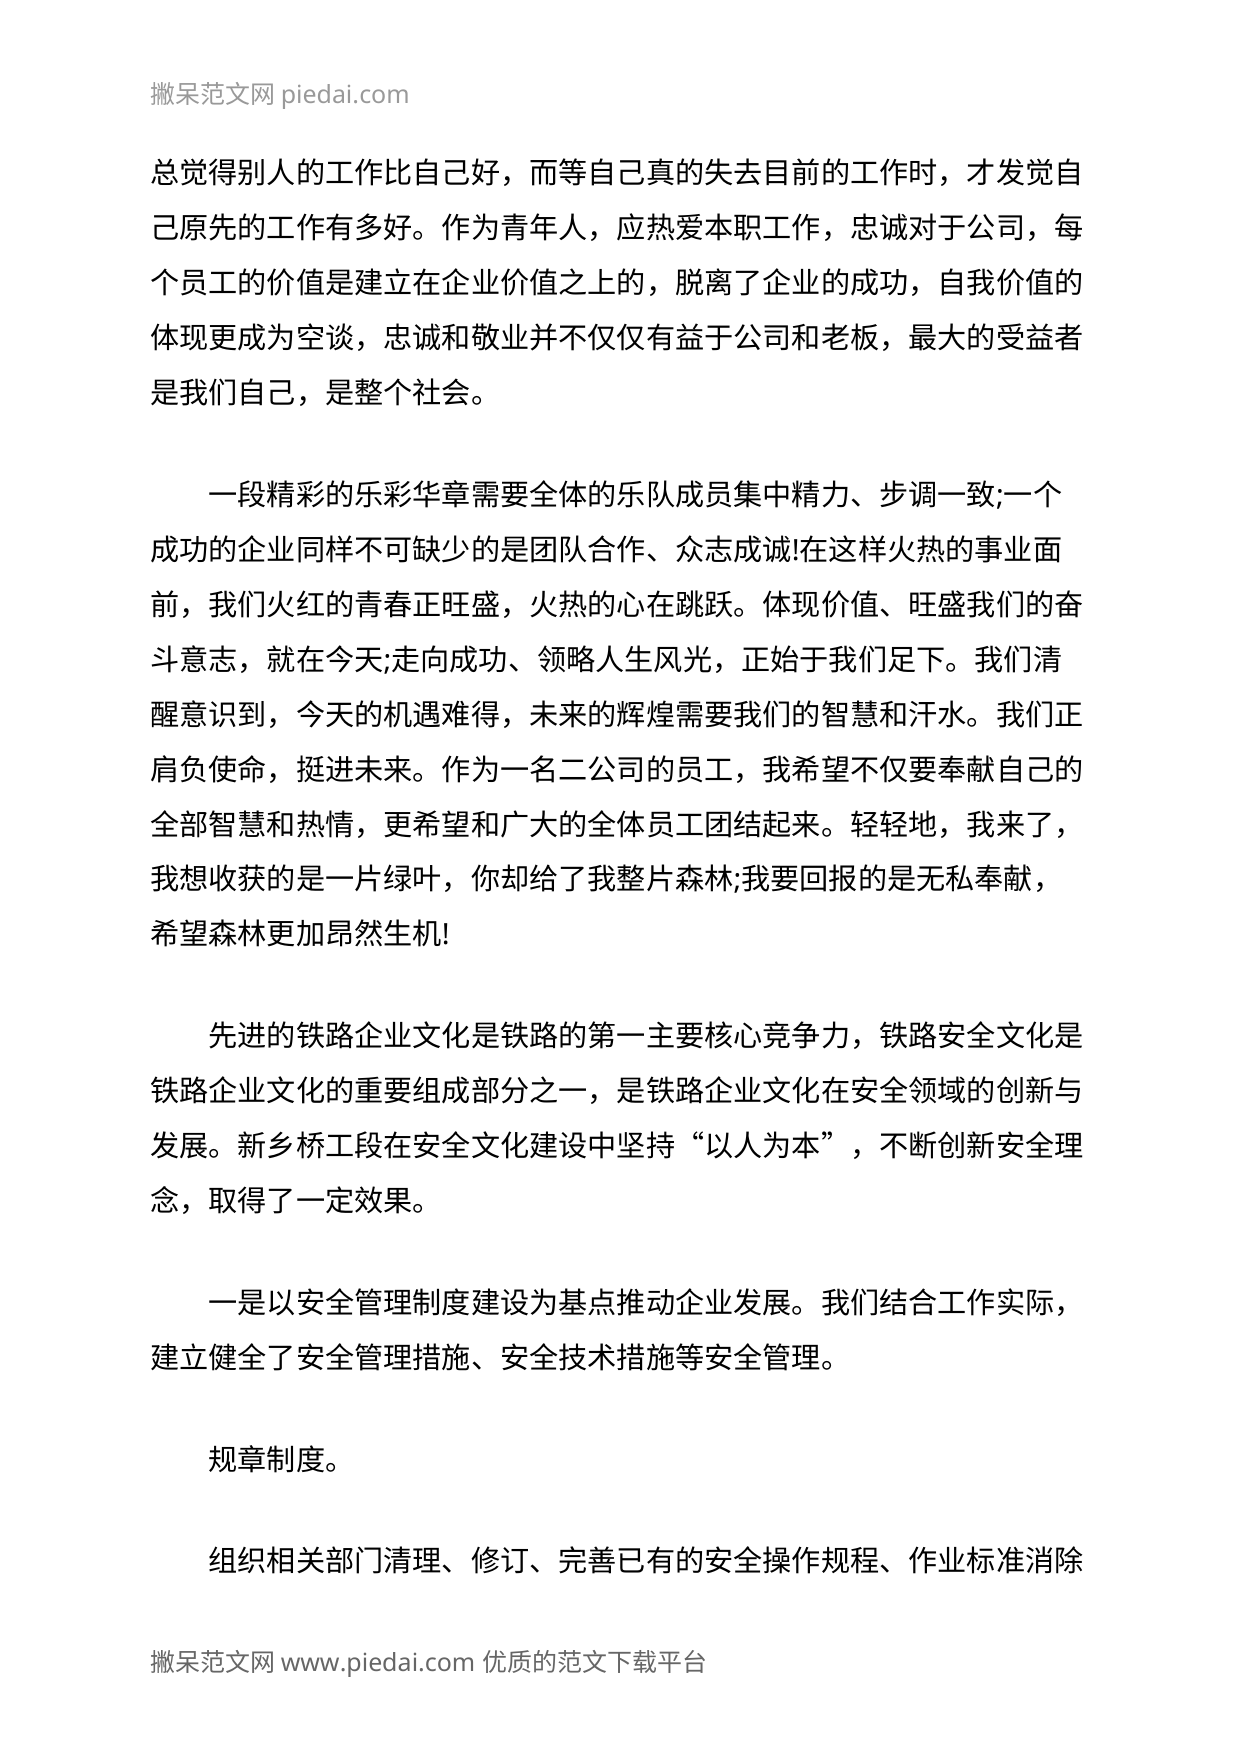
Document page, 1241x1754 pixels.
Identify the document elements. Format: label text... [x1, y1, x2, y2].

text 先进的铁路企业文化是铁路的第一主要核心竞争力，铁路安全文化是铁路企业文化的重要组成部分之一，是铁路企业文化在安全领域的创新与发展。新乡桥工段在安全文化建设中坚持“以人为本”，不断创新安全理念，取得了一定效果。 [150, 1013, 1090, 1220]
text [150, 150, 1090, 412]
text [150, 1538, 1090, 1580]
text 一段精彩的乐彩华章需要全体的乐队成员集中精力、步调一致;一个成功的企业同样不可缺少的是团队合作、众志成诚!在这样火热的事业面前，我们火红的青春正旺盛，火热的心在跳跃。体现价值、旺盛我们的奋斗意志，就在今天;走向成功、领略人生风光，正始于我们足下。我们清醒意识到，今天的机遇难得，未来的辉煌需要我们的智慧和汗水。我们正肩负使命，挺进未来。作为一名二公司的员工，我希望不仅要奉献自己的全部智慧和热情，更希望和广大的全体员工团结起来。轻轻地，我来了，我想收获的是一片绿叶，你却给了我整片森林;我要回报的是无私奉献，希望森林更加昂然生机! [150, 471, 1090, 953]
text 规章制度。 [150, 1436, 1090, 1478]
text 一是以安全管理制度建设为基点推动企业发展。我们结合工作实际，建立健全了安全管理措施、安全技术措施等安全管理。 [150, 1279, 1090, 1377]
